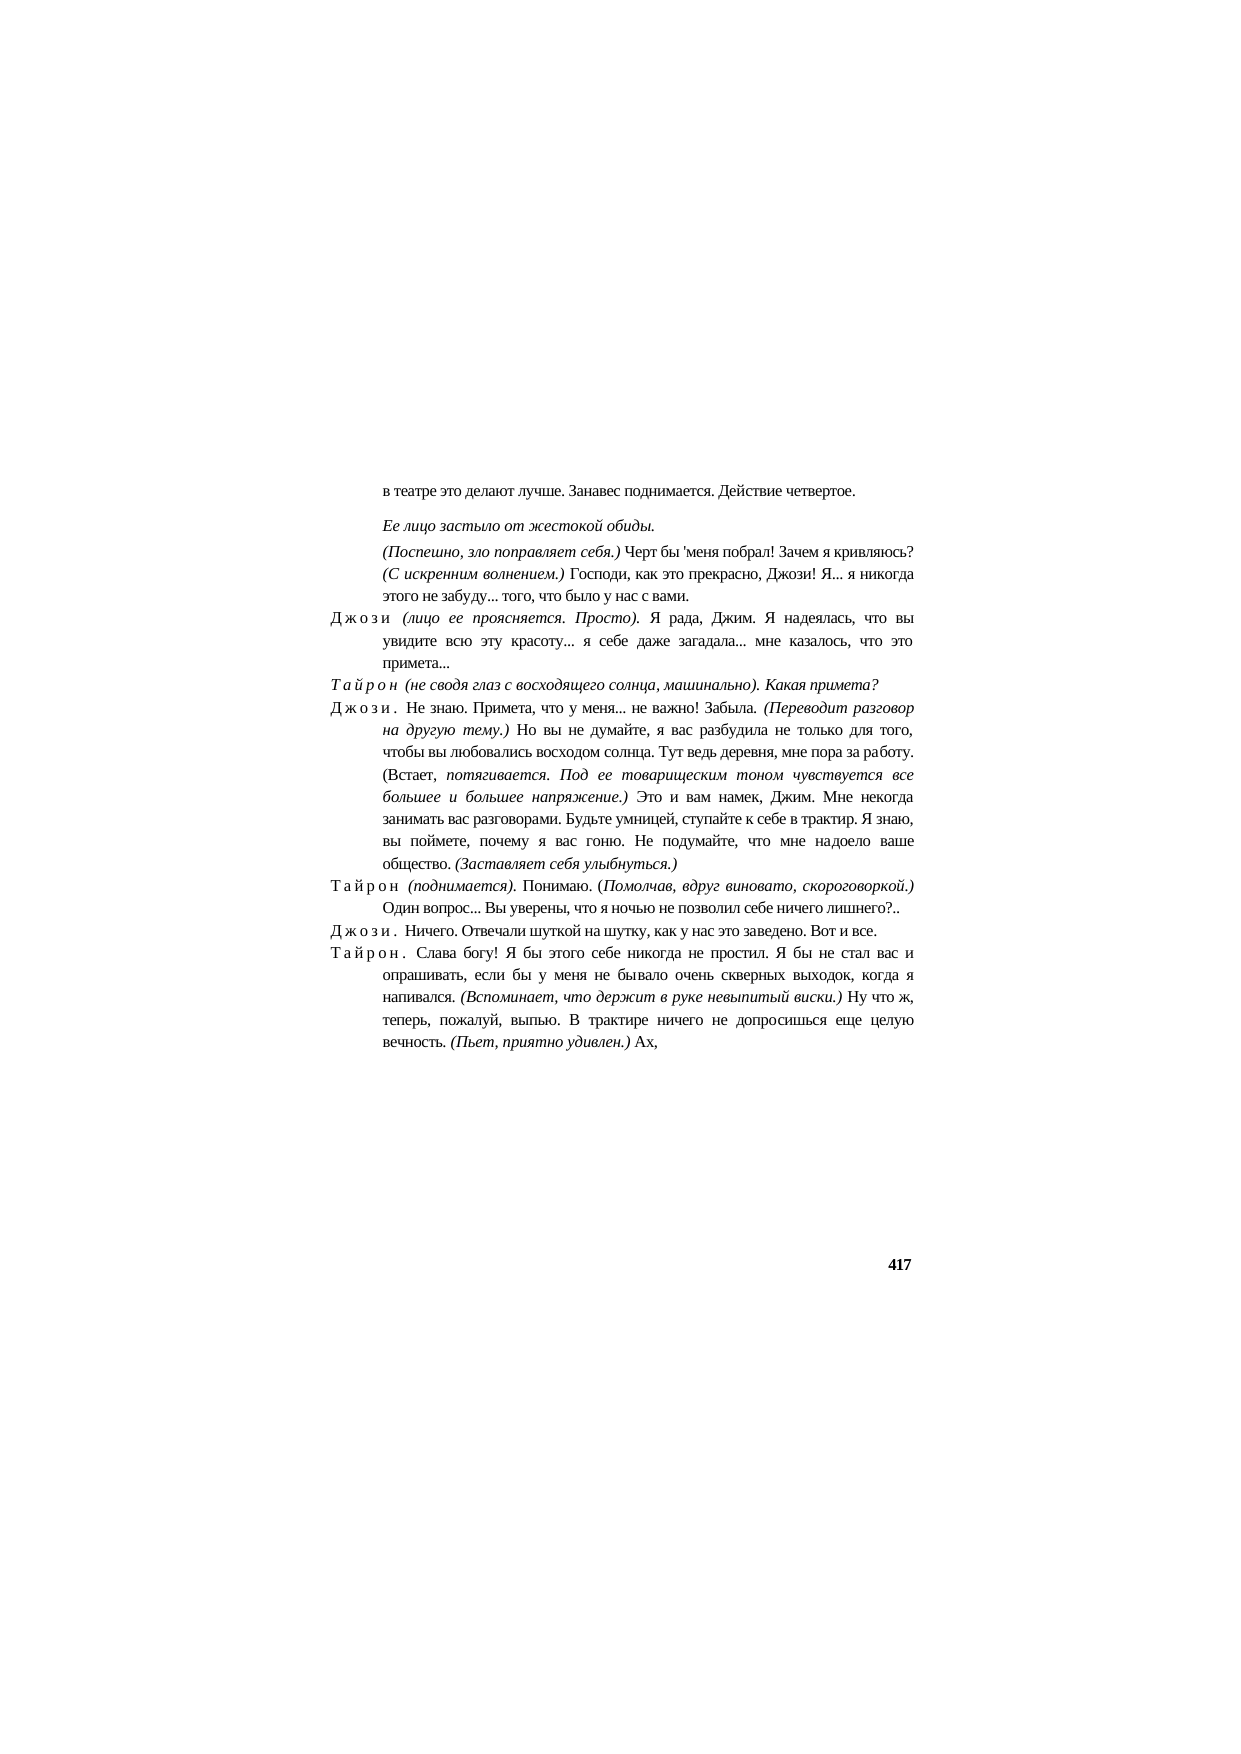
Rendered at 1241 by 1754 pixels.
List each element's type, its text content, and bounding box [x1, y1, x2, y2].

text Тайрон (не сводя глаз с восходящего солнца, машинально). Какая примета? [330, 673, 914, 695]
text в театре это делают лучше. Занавес поднимается. Действие четвертое. [382, 478, 914, 501]
text Тайрон. Слава богу! Я бы этого себе никогда не простил. Я бы не стал вас и опрашивать, если бы у меня не бывало очень скверных выходок, когда я напивался. (Вспоминает, что держит в руке невыпитый виски.) Ну что ж, теперь, пожалуй, выпью. В трактире ничего не допросишься еще целую вечность. (Пьет, приятно удивлен.) Ах, [330, 940, 914, 1052]
text Тайрон (поднимается). Понимаю. (Помолчав, вдруг виновато, скороговоркой.) Один вопрос... Вы уверены, что я ночью не позволил себе ничего лишнего?.. [330, 873, 914, 918]
text (Поспешно, зло поправляет себя.) Черт бы 'меня побрал! Зачем я кривляюсь? (С искренним волнением.) Господи, как это прекрасно, Джози! Я... я никогда этого не забуду... того, что было у нас с вами. [382, 539, 914, 606]
text Джози. Не знаю. Примета, что у меня... не важно! Забыла. (Переводит разговор на другую тему.) Но вы не думайте, я вас разбудила не только для того, чтобы вы любовались восходом солнца. Тут ведь деревня, мне пора за работу. (Встает, потягивается. Под ее товарищеским тоном чувствуется все большее и большее напряжение.) Это и вам намек, Джим. Мне некогда занимать вас разговорами. Будьте умницей, ступайте к себе в трактир. Я знаю, вы поймете, почему я вас гоню. Не подумайте, что мне надоело ваше общество. (Заставляет себя улыбнуться.) [330, 695, 914, 873]
text Ее лицо застыло от жестокой обиды. [382, 518, 916, 534]
text Джози (лицо ее проясняется. Просто). Я рада, Джим. Я надеялась, что вы увидите всю эту красоту... я себе даже загадала... мне казалось, что это примета... [330, 606, 914, 673]
text 417 [888, 1258, 912, 1273]
text Джози. Ничего. Отвечали шуткой на шутку, как у нас это заведено. Вот и все. [330, 918, 914, 940]
